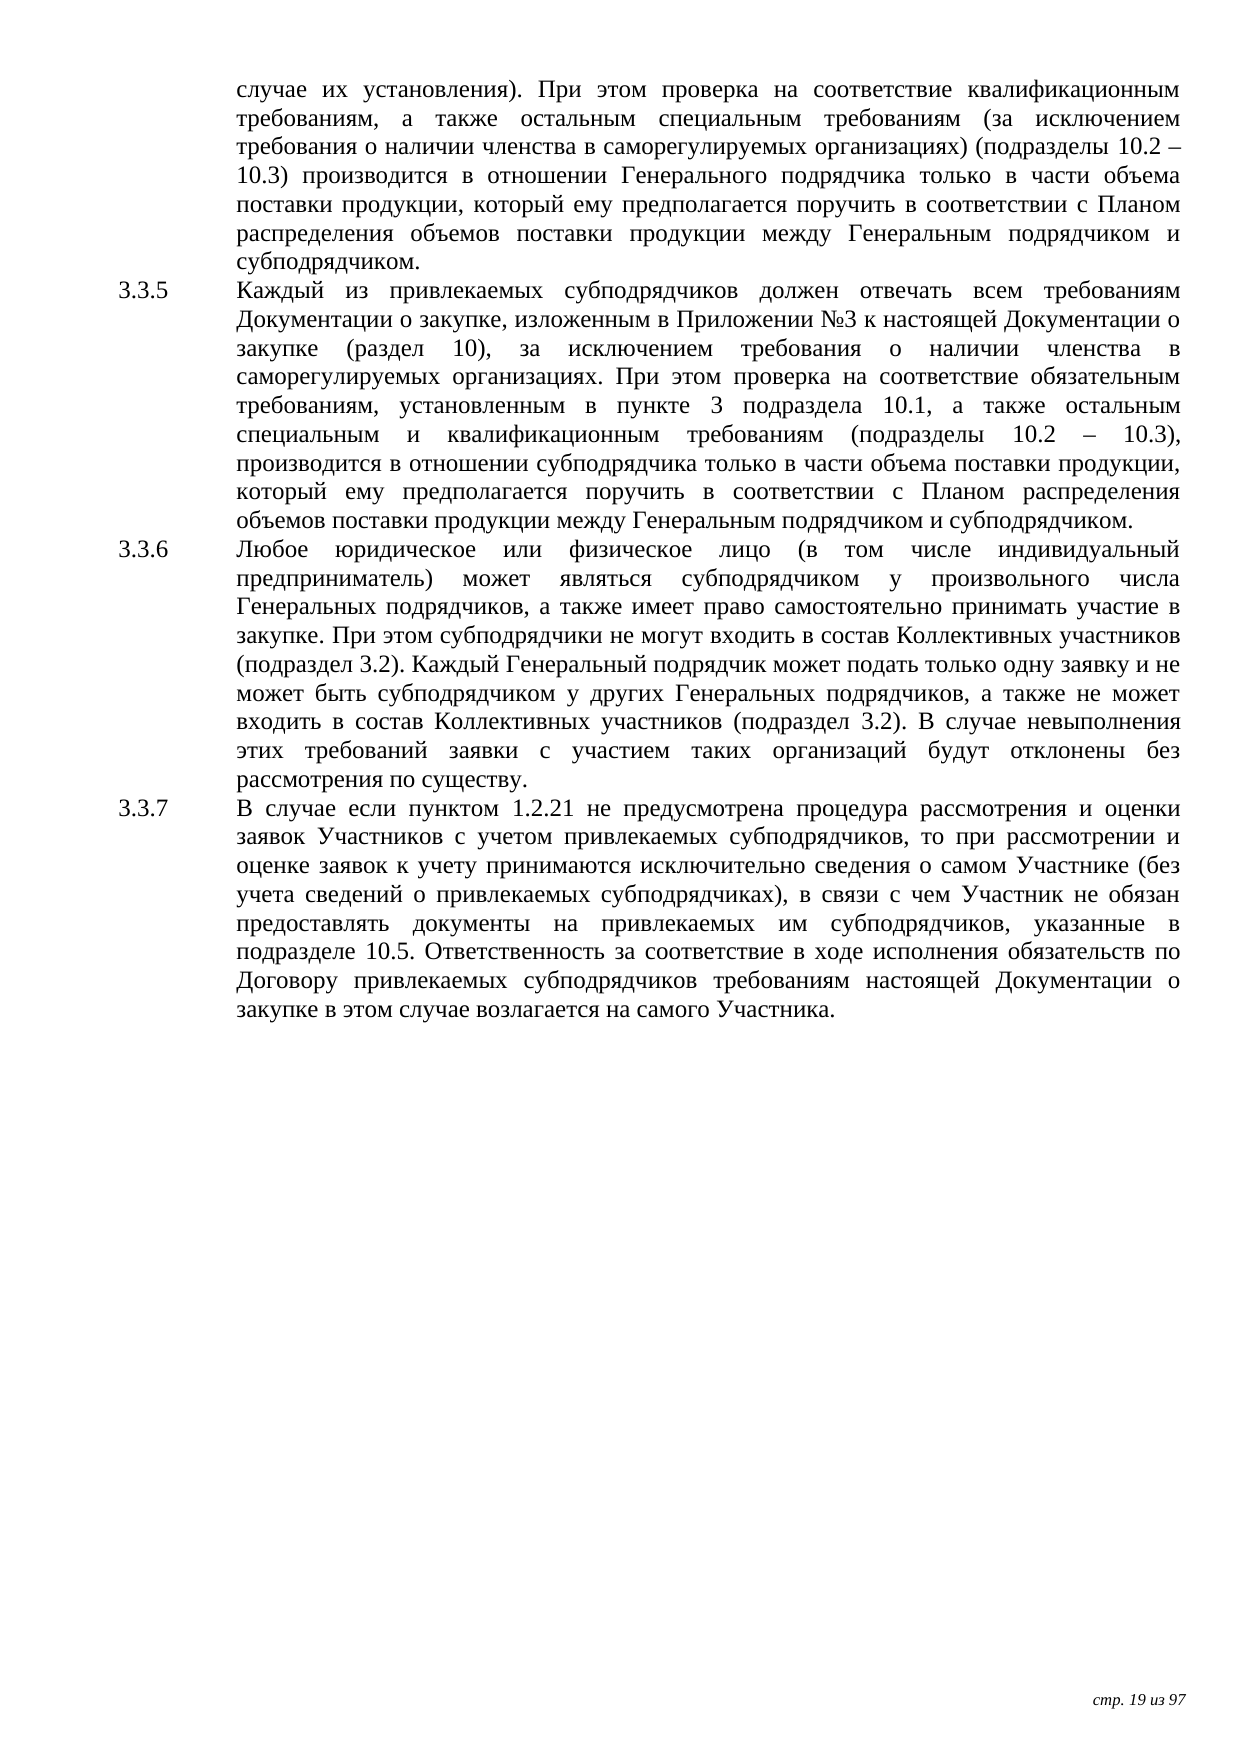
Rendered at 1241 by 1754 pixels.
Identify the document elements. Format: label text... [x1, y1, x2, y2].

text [118, 74, 1181, 275]
text Каждый из привлекаемых субподрядчиков должен отвечать всем требованиям Документации о закупке, изложенным в Приложении №3 к настоящей Документации о закупке (раздел 10), за исключением требования о наличии членства в саморегулируемых организациях. При этом проверка на соответствие обязательным требованиям, установленным в пункте 3 подраздела 10.1, а также остальным специальным и квалификационным требованиям (подразделы 10.2 – 10.3), производится в отношении субподрядчика только в части объема поставки продукции, который ему предполагается поручить в соответствии с Планом распределения объемов поставки продукции между Генеральным подрядчиком и субподрядчиком. [118, 275, 1181, 534]
text Любое юридическое или физическое лицо (в том числе индивидуальный предприниматель) может являться субподрядчиком у произвольного числа Генеральных подрядчиков, а также имеет право самостоятельно принимать участие в закупке. При этом субподрядчики не могут входить в состав Коллективных участников (подраздел 3.2). Каждый Генеральный подрядчик может подать только одну заявку и не может быть субподрядчиком у других Генеральных подрядчиков, а также не может входить в состав Коллективных участников (подраздел 3.2). В случае невыполнения этих требований заявки с участием таких организаций будут отклонены без рассмотрения по существу. [118, 534, 1181, 793]
text В случае если пунктом 1.2.21 не предусмотрена процедура рассмотрения и оценки заявок Участников с учетом привлекаемых субподрядчиков, то при рассмотрении и оценке заявок к учету принимаются исключительно сведения о самом Участнике (без учета сведений о привлекаемых субподрядчиках), в связи с чем Участник не обязан предоставлять документы на привлекаемых им субподрядчиков, указанные в подразделе 10.5. Ответственность за соответствие в ходе исполнения обязательств по Договору привлекаемых субподрядчиков требованиям настоящей Документации о закупке в этом случае возлагается на самого Участника. [118, 793, 1181, 1023]
